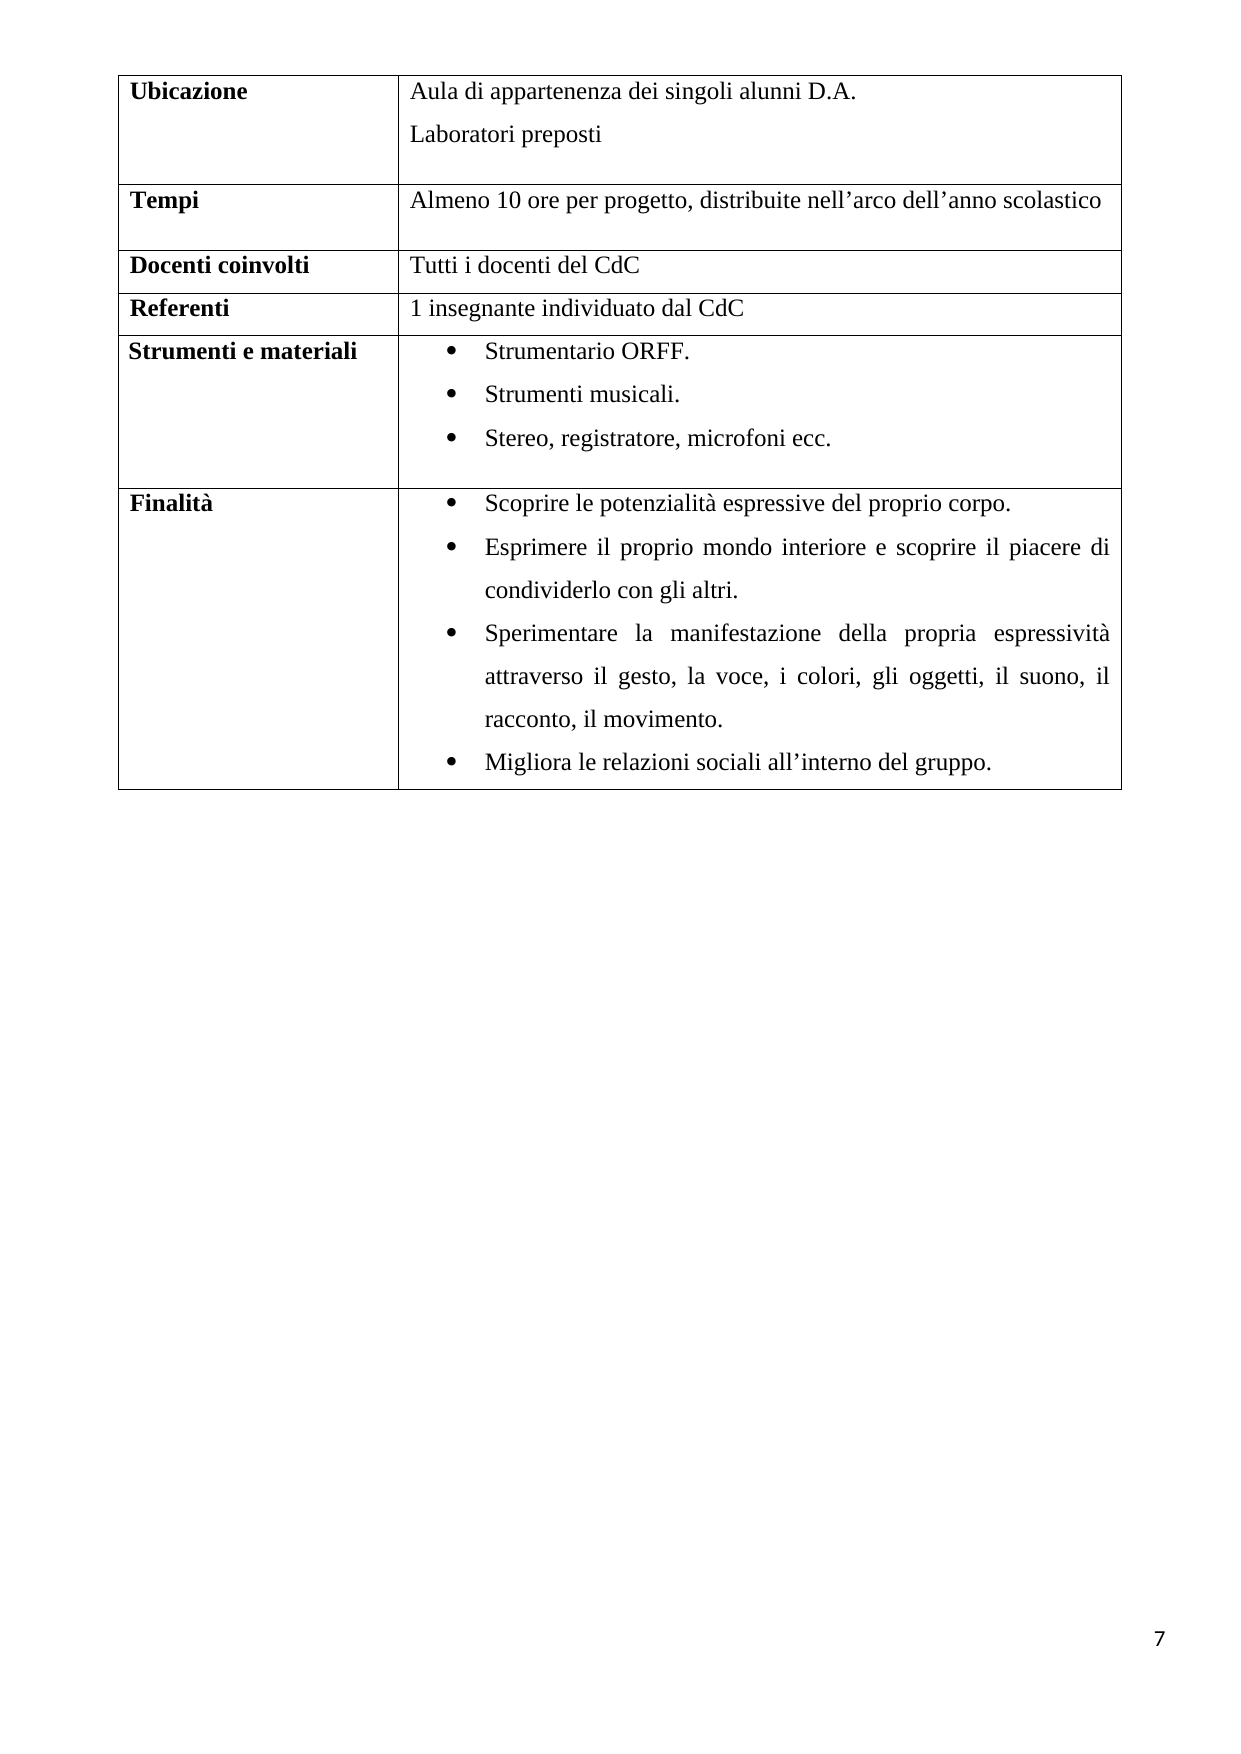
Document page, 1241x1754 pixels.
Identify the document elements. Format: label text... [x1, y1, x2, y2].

table_cell Tutti i docenti del CdC [399, 251, 1121, 292]
table_cell Finalità [119, 489, 398, 789]
table_cell Ubicazione [119, 76, 398, 184]
table_cell Referenti [119, 294, 398, 335]
table_cell Scoprire le potenzialità espressive del proprio corpo. Esprimere il proprio mondo interiore e scoprire il piacere di condividerlo con gli altri. Sperimentare la manifestazione della propria espressività attraverso il gesto, la voce, i colori, gli oggetti, il suono, il racconto, il movimento. Migliora le relazioni sociali all’interno del gruppo. [399, 489, 1121, 789]
table_cell Strumentario ORFF. Strumenti musicali. Stereo, registratore, microfoni ecc. [399, 336, 1121, 487]
table_cell Docenti coinvolti [119, 251, 398, 292]
table_cell Strumenti e materiali [119, 336, 398, 487]
table_cell Aula di appartenenza dei singoli alunni D.A. Laboratori preposti [399, 76, 1121, 184]
table_cell 1 insegnante individuato dal CdC [399, 294, 1121, 335]
table_cell Almeno 10 ore per progetto, distribuite nell’arco dell’anno scolastico [399, 185, 1121, 249]
table_cell Tempi [119, 185, 398, 249]
